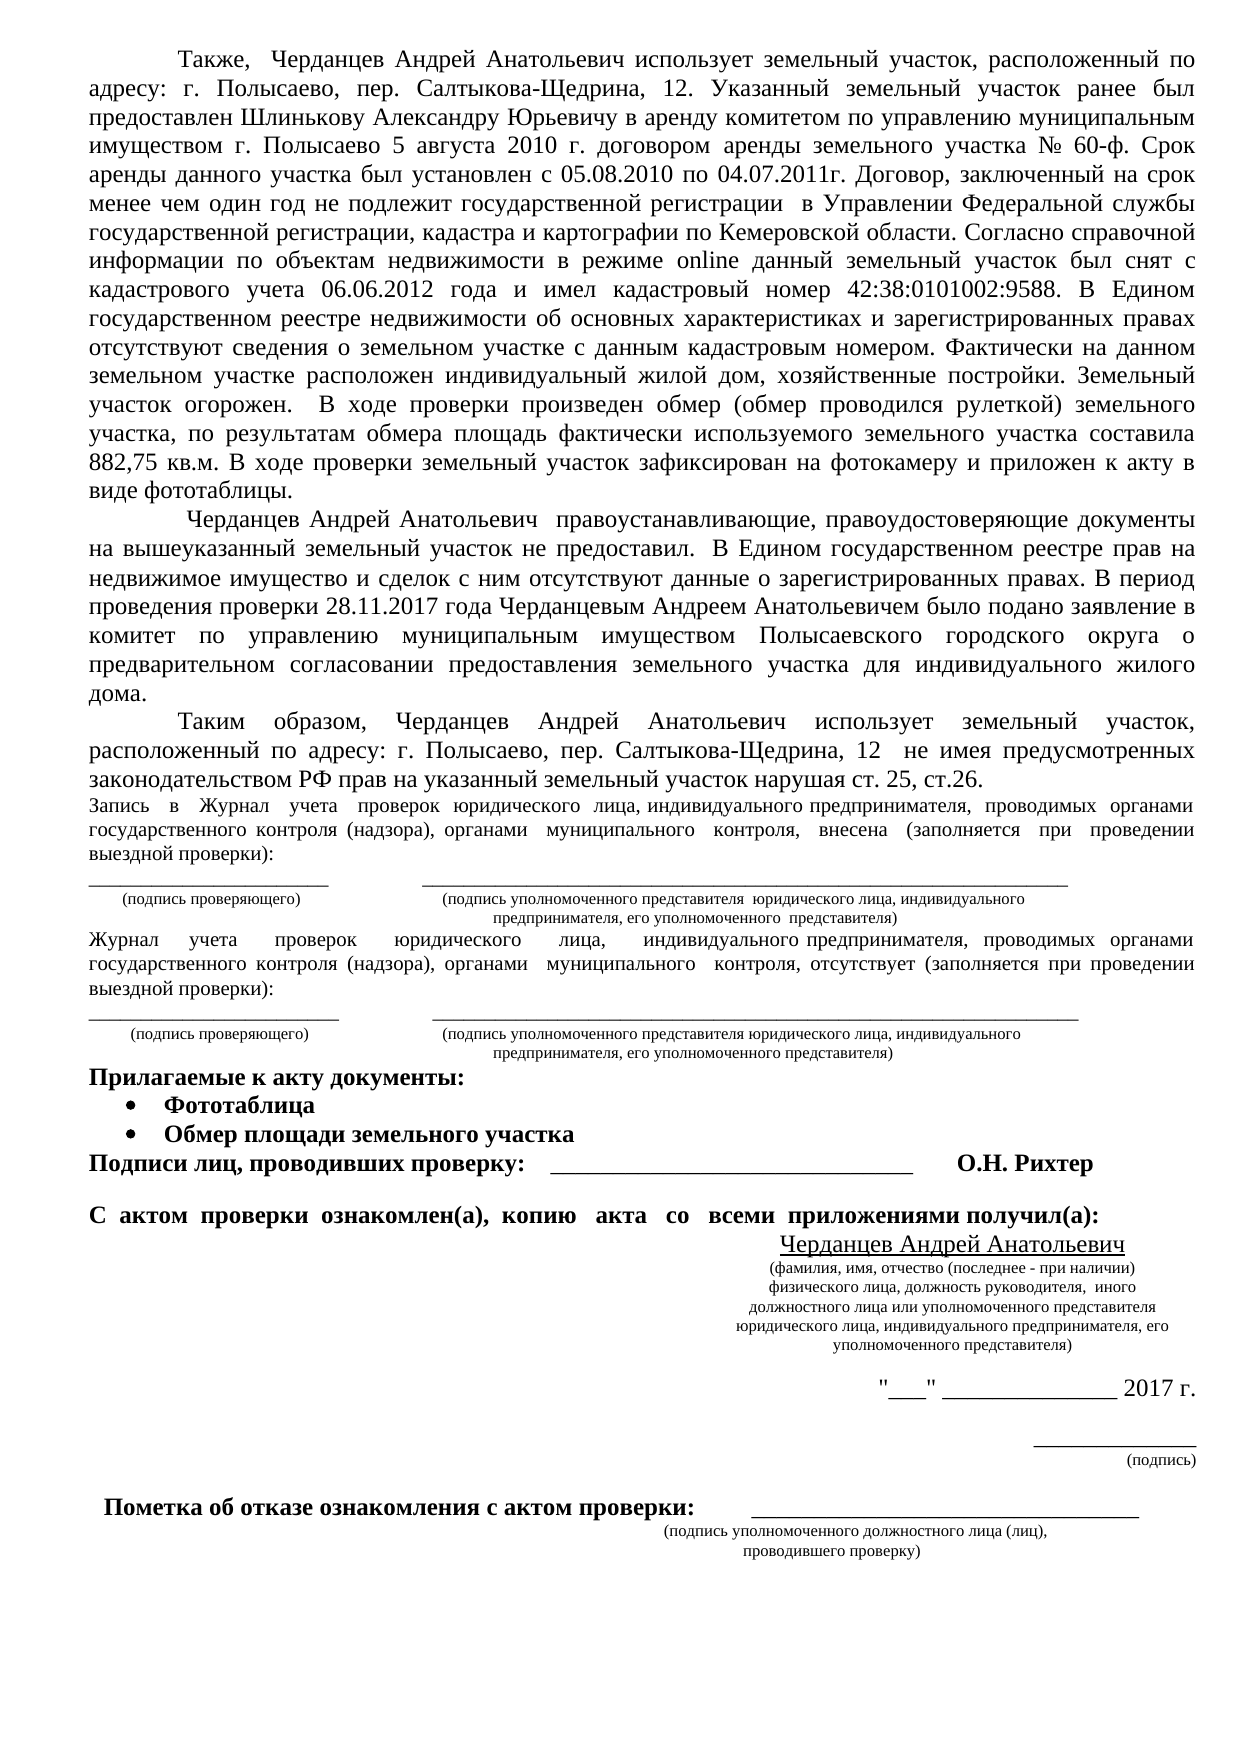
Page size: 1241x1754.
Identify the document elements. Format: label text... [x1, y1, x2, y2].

text Запись в Журнал учета проверок юридического лица, индивидуального предпринимателя, проводимых органами государственного контроля (надзора), органами муниципального контроля, внесена (заполняется при проведении выездной проверки): [89, 793, 1196, 865]
text предпринимателя, его уполномоченного представителя) [89, 908, 1196, 927]
list Фототаблица [126, 1091, 1196, 1119]
text предпринимателя, его уполномоченного представителя) [89, 1043, 1196, 1062]
text Черданцев Андрей Анатольевич [103, 1229, 1181, 1258]
text Подписи лиц, проводивших проверку: _____________________________ О.Н. Рихтер [89, 1148, 1196, 1177]
text (подпись уполномоченного должностного лица (лиц), [89, 1521, 1196, 1540]
text проводившего проверку) [89, 1540, 1196, 1559]
text Таким образом, Черданцев Андрей Анатольевич использует земельный участок, расположенный по адресу: г. Полысаево, пер. Салтыкова-Щедрина, 12 не имея предусмотренных законодательством РФ прав на указанный земельный участок нарушая ст. 25, ст.26. [89, 706, 1196, 793]
text "___" ______________ 2017 г. [89, 1373, 1196, 1402]
list Обмер площади земельного участка [126, 1119, 1196, 1148]
text Прилагаемые к акту документы: [89, 1062, 1196, 1091]
text (фамилия, имя, отчество (последнее - при наличии) физического лица, должность руководителя, иного должностного лица или уполномоченного представителя юридического лица, индивидуального предпринимателя, его уполномоченного представителя) [724, 1258, 1181, 1354]
text С актом проверки ознакомлен(а), копию акта со всеми приложениями получил(а): [89, 1201, 1196, 1229]
text Также, Черданцев Андрей Анатольевич использует земельный участок, расположенный по адресу: г. Полысаево, пер. Салтыкова-Щедрина, 12. Указанный земельный участок ранее был предоставлен Шлинькову Александру Юрьевичу в аренду комитетом по управлению муниципальным имуществом г. Полысаево 5 августа 2010 г. договором аренды земельного участка № 60-ф. Срок аренды данного участка был установлен с 05.08.2010 по 04.07.2011г. Договор, заключенный на срок менее чем один год не подлежит государственной регистрации в Управлении Федеральной службы государственной регистрации, кадастра и картографии по Кемеровской области. Согласно справочной информации по объектам недвижимости в режиме online данный земельный участок был снят с кадастрового учета 06.06.2012 года и имел кадастровый номер 42:38:0101002:9588. В Едином государственном реестре недвижимости об основных характеристиках и зарегистрированных правах отсутствуют сведения о земельном участке с данным кадастровым номером. Фактически на данном земельном участке расположен индивидуальный жилой дом, хозяйственные постройки. Земельный участок огорожен. В ходе проверки произведен обмер (обмер проводился рулеткой) земельного участка, по результатам обмера площадь фактически используемого земельного участка составила 882,75 кв.м. В ходе проверки земельный участок зафиксирован на фотокамеру и приложен к акту в виде фототаблицы. [89, 44, 1196, 504]
text Журнал учета проверок юридического лица, индивидуального предпринимателя, проводимых органами государственного контроля (надзора), органами муниципального контроля, отсутствует (заполняется при проведении выездной проверки): [89, 927, 1196, 999]
text (подпись) [89, 1450, 1196, 1469]
text _______________________ ______________________________________________________________ [89, 865, 1196, 889]
text ________________________ ______________________________________________________________ [89, 999, 1196, 1023]
text _____________ [89, 1421, 1196, 1450]
text (подпись проверяющего) (подпись уполномоченного представителя юридического лица, индивидуального [89, 1023, 1196, 1043]
text (подпись проверяющего) (подпись уполномоченного представителя юридического лица, индивидуального [89, 889, 1196, 908]
text Пометка об отказе ознакомления с актом проверки: _______________________________ [103, 1492, 1196, 1521]
text Черданцев Андрей Анатольевич правоустанавливающие, правоудостоверяющие документы на вышеуказанный земельный участок не предоставил. В Едином государственном реестре прав на недвижимое имущество и сделок с ним отсутствуют данные о зарегистрированных правах. В период проведения проверки 28.11.2017 года Черданцевым Андреем Анатольевичем было подано заявление в комитет по управлению муниципальным имуществом Полысаевского городского округа о предварительном согласовании предоставления земельного участка для индивидуального жилого дома. [89, 504, 1196, 706]
